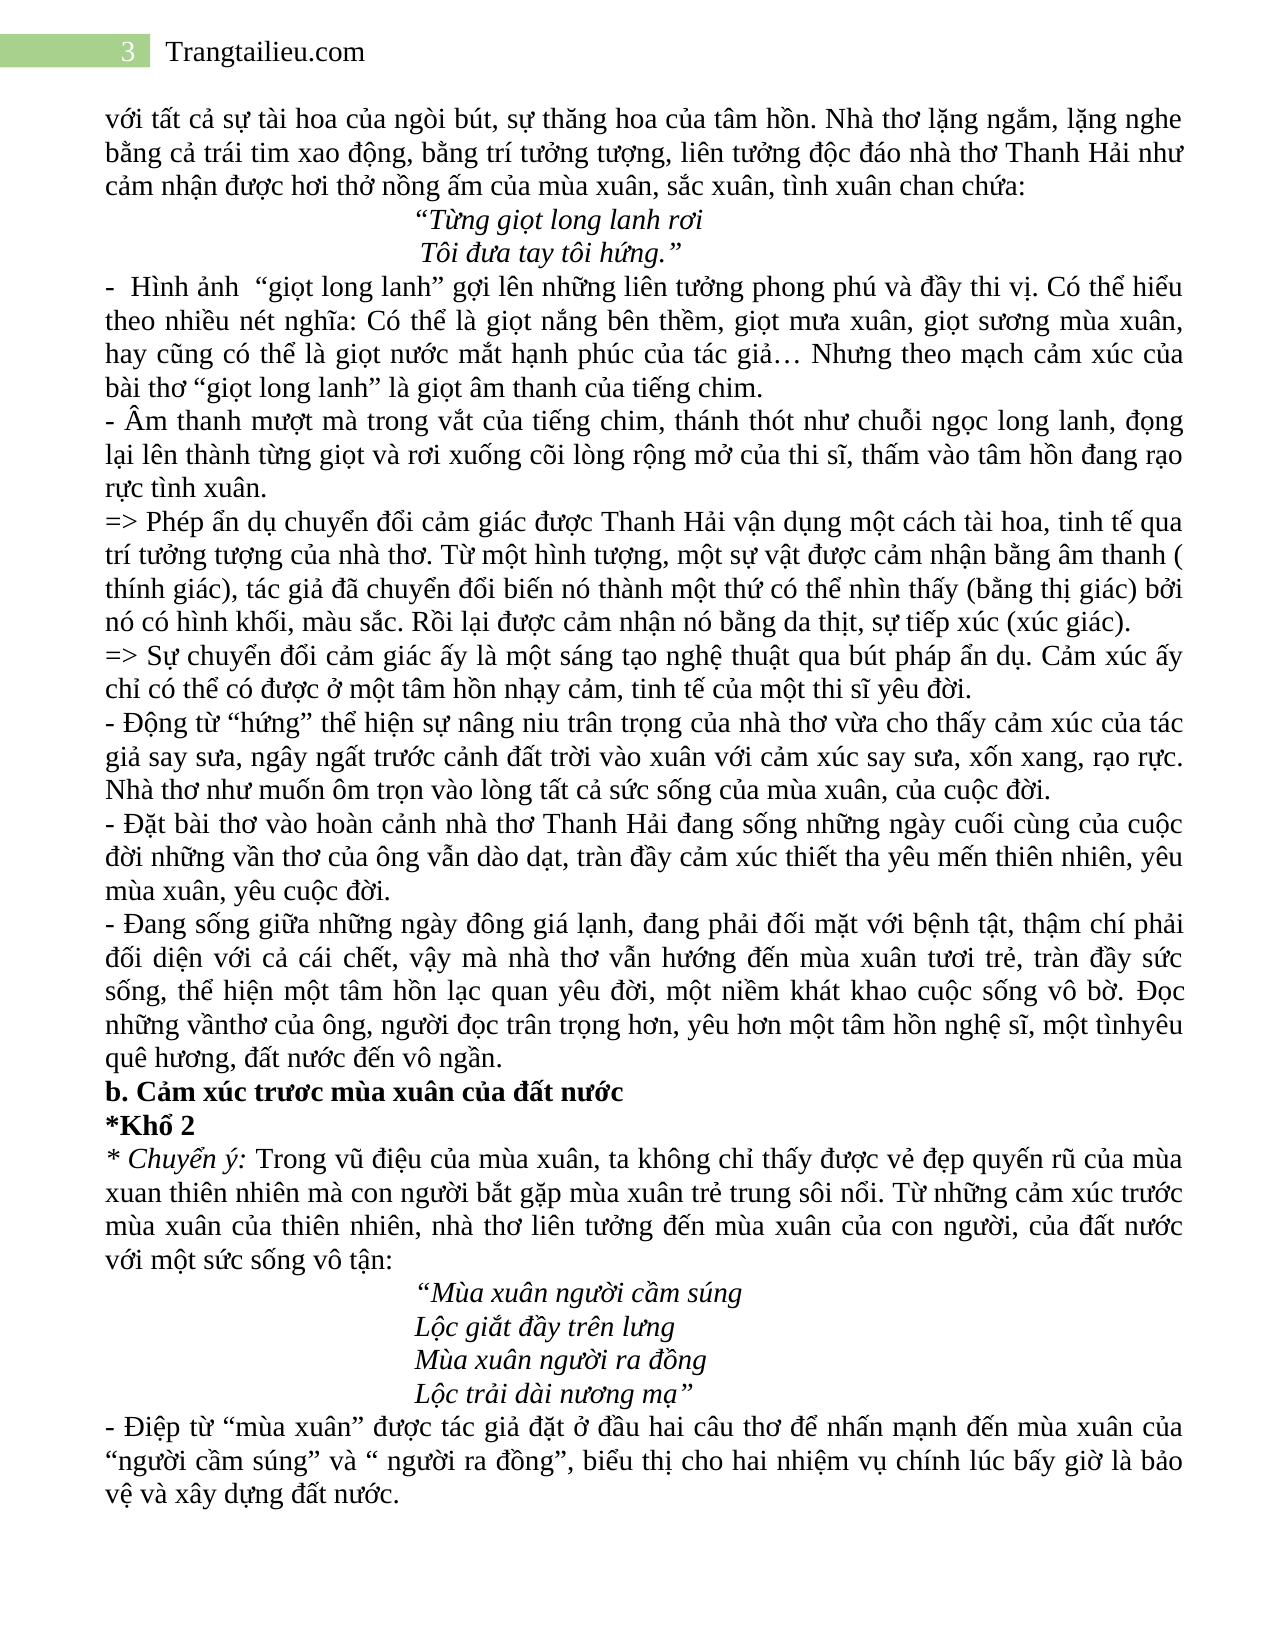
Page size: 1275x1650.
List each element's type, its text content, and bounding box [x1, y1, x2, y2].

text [105, 101, 1185, 202]
text - Đang sống giữa những ngày đông giá lạnh, đang phải đối mặt với bệnh tật, thậm chí phải đối diện với cả cái chết, vậy mà nhà thơ vẫn hướng đến mùa xuân tươi trẻ, tràn đầy sức sống, thể hiện một tâm hồn lạc quan yêu đời, một niềm khát khao cuộc sống vô bờ. Đọc những vầnthơ của ông, người đọc trân trọng hơn, yêu hơn một tâm hồn nghệ sĩ, một tìnhyêu quê hương, đất nước đến vô ngần. [105, 906, 1185, 1074]
text “Từng giọt long lanh rơi [349, 202, 1185, 236]
text => Phép ẩn dụ chuyển đổi cảm giác được Thanh Hải vận dụng một cách tài hoa, tinh tế qua trí tưởng tượng của nhà thơ. Từ một hình tượng, một sự vật được cảm nhận bằng âm thanh ( thính giác), tác giả đã chuyển đổi biến nó thành một thứ có thể nhìn thấy (bằng thị giác) bởi nó có hình khối, màu sắc. Rồi lại được cảm nhận nó bằng da thịt, sự tiếp xúc (xúc giác). [105, 504, 1185, 638]
text => Sự chuyển đổi cảm giác ấy là một sáng tạo nghệ thuật qua bút pháp ẩn dụ. Cảm xúc ấy chỉ có thể có được ở một tâm hồn nhạy cảm, tinh tế của một thi sĩ yêu đời. [105, 638, 1185, 705]
text - Đặt bài thơ vào hoàn cảnh nhà thơ Thanh Hải đang sống những ngày cuối cùng của cuộc đời những vần thơ của ông vẫn dào dạt, tràn đầy cảm xúc thiết tha yêu mến thiên nhiên, yêu mùa xuân, yêu cuộc đời. [105, 806, 1185, 906]
text b. Cảm xúc trươc mùa xuân của đất nước [105, 1074, 1185, 1108]
text Lộc trải dài nương mạ” [105, 1376, 1185, 1409]
text - Âm thanh mượt mà trong vắt của tiếng chim, thánh thót như chuỗi ngọc long lanh, đọng lại lên thành từng giọt và rơi xuống cõi lòng rộng mở của thi sĩ, thấm vào tâm hồn đang rạo rực tình xuân. [105, 403, 1185, 504]
text “Mùa xuân người cầm súng [105, 1275, 1185, 1309]
text - Động từ “hứng” thể hiện sự nâng niu trân trọng của nhà thơ vừa cho thấy cảm xúc của tác giả say sưa, ngây ngất trước cảnh đất trời vào xuân với cảm xúc say sưa, xốn xang, rạo rực. Nhà thơ như muốn ôm trọn vào lòng tất cả sức sống của mùa xuân, của cuộc đời. [105, 705, 1185, 806]
text Tôi đưa tay tôi hứng.” [349, 236, 1185, 269]
text Lộc giắt đầy trên lưng [105, 1309, 1185, 1342]
text - Điệp từ “mùa xuân” được tác giả đặt ở đầu hai câu thơ để nhấn mạnh đến mùa xuân của “người cầm súng” và “ người ra đồng”, biểu thị cho hai nhiệm vụ chính lúc bấy giờ là bảo vệ và xây dựng đất nước. [105, 1409, 1185, 1510]
text * Chuyển ý: Trong vũ điệu của mùa xuân, ta không chỉ thấy được vẻ đẹp quyến rũ của mùa xuan thiên nhiên mà con người bắt gặp mùa xuân trẻ trung sôi nổi. Từ những cảm xúc trước mùa xuân của thiên nhiên, nhà thơ liên tưởng đến mùa xuân của con người, của đất nước với một sức sống vô tận: [105, 1141, 1185, 1275]
text *Khổ 2 [105, 1108, 1185, 1141]
text Mùa xuân người ra đồng [105, 1342, 1185, 1376]
text - Hình ảnh “giọt long lanh” gợi lên những liên tưởng phong phú và đầy thi vị. Có thể hiểu theo nhiều nét nghĩa: Có thể là giọt nắng bên thềm, giọt mưa xuân, giọt sương mùa xuân, hay cũng có thể là giọt nước mắt hạnh phúc của tác giả… Nhưng theo mạch cảm xúc của bài thơ “giọt long lanh” là giọt âm thanh của tiếng chim. [105, 269, 1185, 403]
